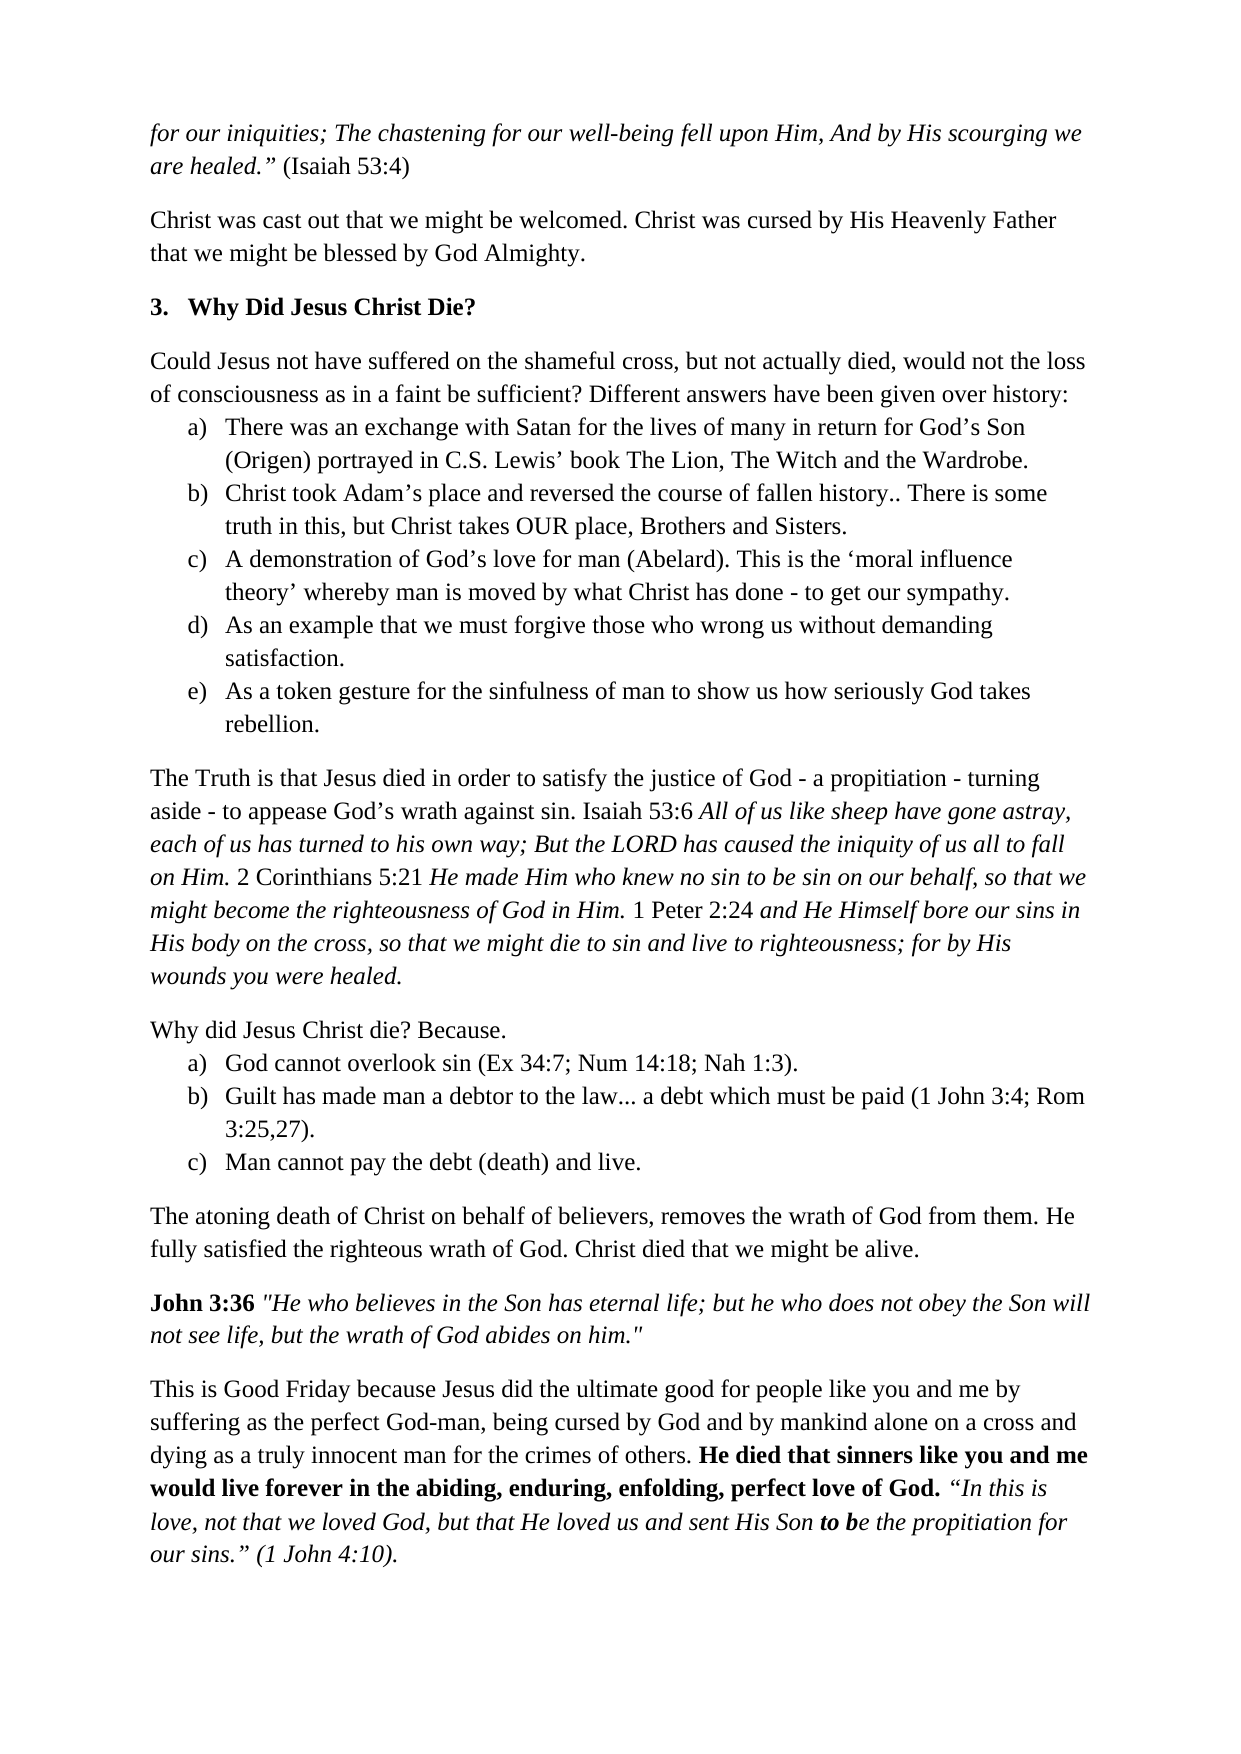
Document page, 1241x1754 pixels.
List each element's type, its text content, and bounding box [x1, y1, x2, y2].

list Christ took Adam’s place and reversed the course of fallen history.. There is some truth in this, but Christ takes OUR place, Brothers and Sisters. [187, 478, 1090, 539]
list John 3:36 "He who believes in the Son has eternal life; but he who does not obey the Son will not see life, but the wrath of God abides on him." [150, 1288, 1090, 1349]
list A demonstration of God’s love for man (Abelard). This is the ‘moral influence theory’ whereby man is moved by what Christ has done - to get our sympathy. [187, 544, 1090, 606]
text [150, 118, 1090, 180]
text Christ was cast out that we might be welcomed. Christ was cursed by His Heavenly Father that we might be blessed by God Almighty. [150, 205, 1090, 267]
list Why did Jesus Christ die? Because. [150, 1015, 1090, 1043]
list God cannot overlook sin (Ex 34:7; Num 14:18; Nah 1:3). [187, 1048, 1090, 1077]
list As an example that we must forgive those who wrong us without demanding satisfaction. [187, 610, 1090, 672]
list There was an exchange with Satan for the lives of many in return for God’s Son (Origen) portrayed in C.S. Lewis’ book The Lion, The Witch and the Wardrobe. [187, 412, 1090, 473]
list Could Jesus not have suffered on the shameful cross, but not actually died, would not the loss of consciousness as in a faint be sufficient? Different answers have been given over history: [150, 346, 1090, 407]
list As a token gesture for the sinfulness of man to show us how seriously God takes rebellion. [187, 676, 1090, 738]
list Guilt has made man a debtor to the law... a debt which must be paid (1 John 3:4; Rom 3:25,27). [187, 1081, 1090, 1143]
list The atoning death of Christ on behalf of believers, removes the wrath of God from them. He fully satisfied the righteous wrath of God. Christ died that we might be alive. [150, 1201, 1090, 1262]
list The Truth is that Jesus died in order to satisfy the justice of God - a propitiation - turning aside - to appease God’s wrath against sin. Isaiah 53:6 All of us like sheep have gone astray, each of us has turned to his own way; But the LORD has caused the iniquity of us all to fall on Him. 2 Corinthians 5:21 He made Him who knew no sin to be sin on our behalf, so that we might become the righteousness of God in Him. 1 Peter 2:24 and He Himself bore our sins in His body on the cross, so that we might die to sin and live to righteousness; for by His wounds you were healed. [150, 763, 1090, 990]
list Man cannot pay the debt (death) and live. [187, 1147, 1090, 1176]
list Why Did Jesus Christ Die? [150, 292, 1090, 321]
list This is Good Friday because Jesus did the ultimate good for people like you and me by suffering as the perfect God-man, being cursed by God and by mankind alone on a cross and dying as a truly innocent man for the crimes of others. He died that sinners like you and me would live forever in the abiding, enduring, enfolding, perfect love of God. “In this is love, not that we loved God, but that He loved us and sent His Son to be the propitiation for our sins.” (1 John 4:10). [150, 1374, 1090, 1568]
